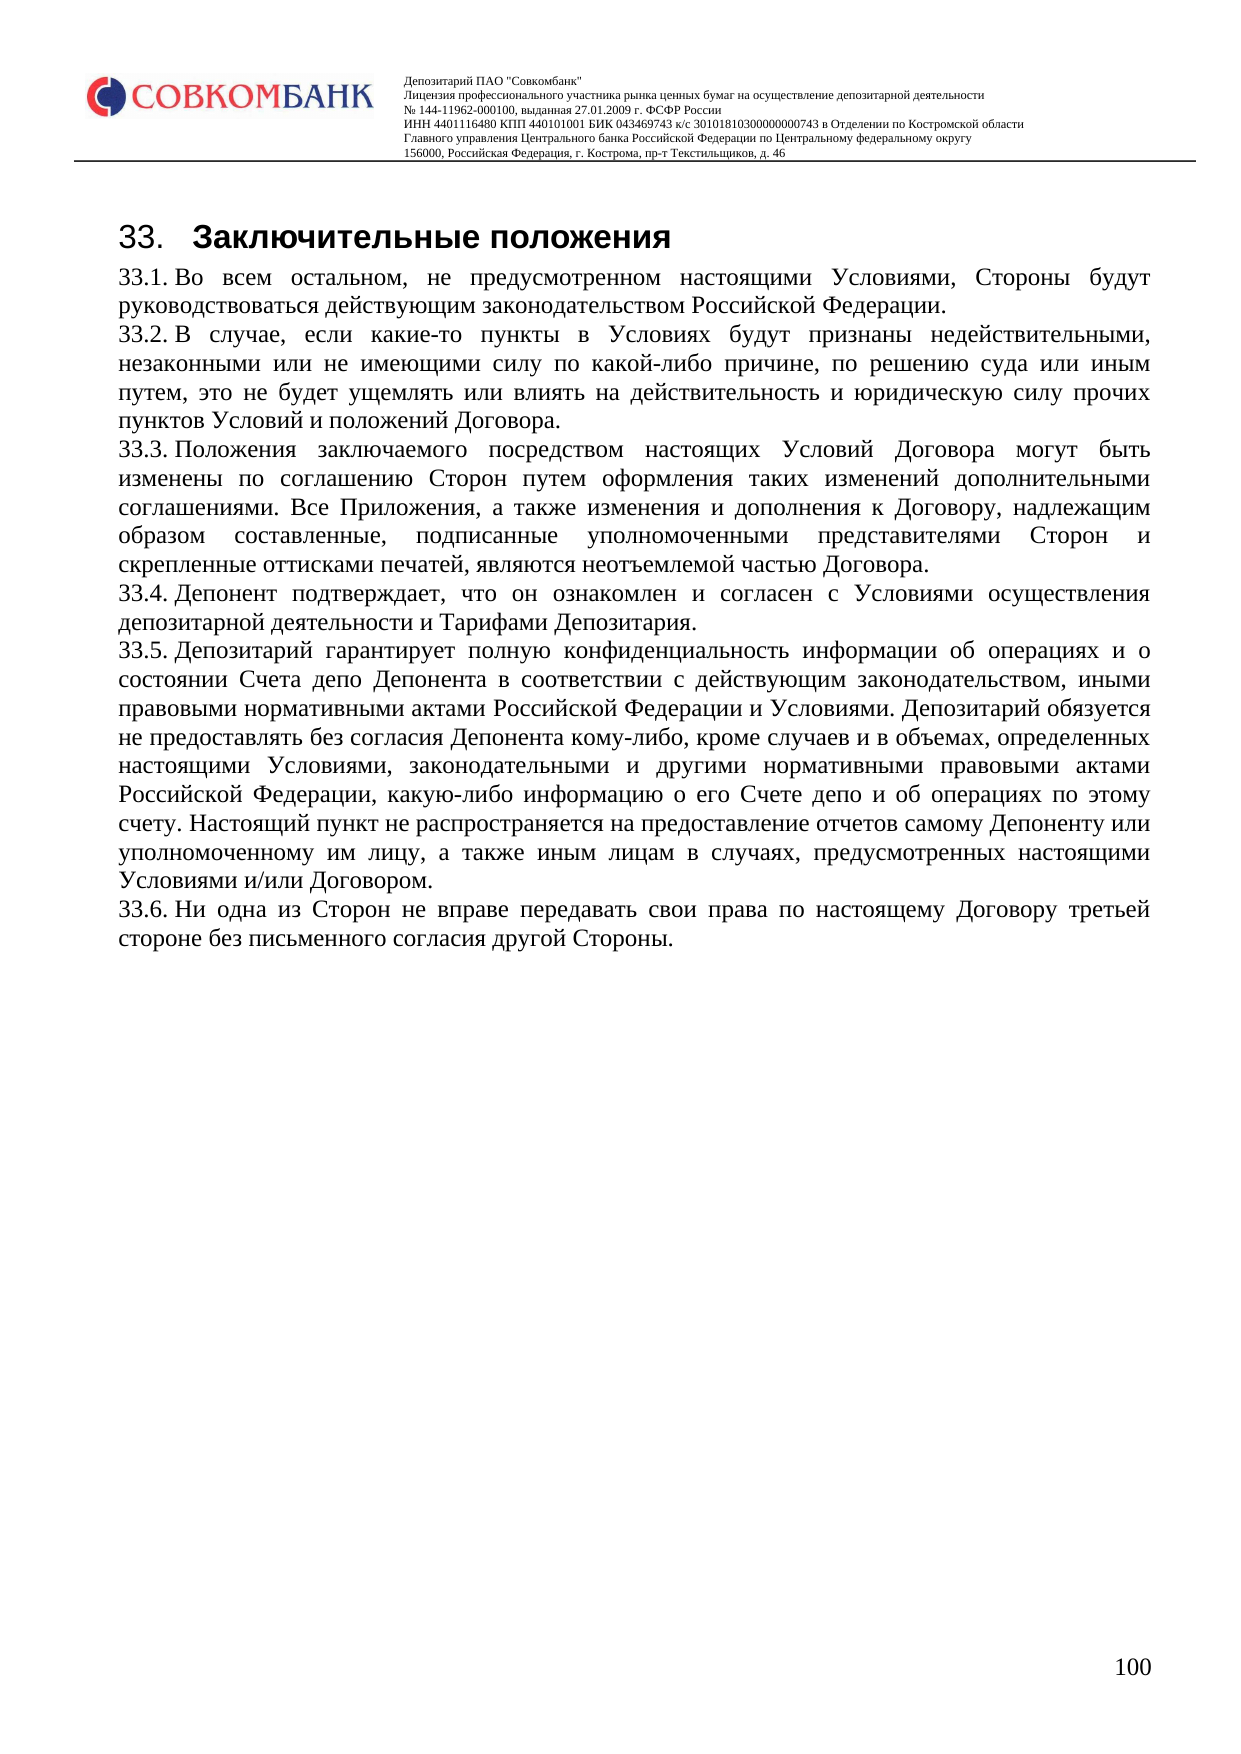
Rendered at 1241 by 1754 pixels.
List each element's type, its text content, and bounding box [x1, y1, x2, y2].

picture [85, 73, 374, 119]
list В случае, если какие-то пункты в Условиях будут признаны недействительными, незаконными или не имеющими силу по какой-либо причине, по решению суда или иным путем, это не будет ущемлять или влиять на действительность и юридическую силу прочих пунктов Условий и положений Договора. [118, 319, 1152, 434]
list Депозитарий гарантирует полную конфиденциальность информации об операциях и о состоянии Счета депо Депонента в соответствии с действующим законодательством, иными правовыми нормативными актами Российской Федерации и Условиями. Депозитарий обязуется не предоставлять без согласия Депонента кому-либо, кроме случаев и в объемах, определенных настоящими Условиями, законодательными и другими нормативными правовыми актами Российской Федерации, какую-либо информацию о его Счете депо и об операциях по этому счету. Настоящий пункт не распространяется на предоставление отчетов самому Депоненту или уполномоченному им лицу, а также иным лицам в случаях, предусмотренных настоящими Условиями и/или Договором. [118, 635, 1152, 894]
list Положения заключаемого посредством настоящих Условий Договора могут быть изменены по соглашению Сторон путем оформления таких изменений дополнительными соглашениями. Все Приложения, а также изменения и дополнения к Договору, надлежащим образом составленные, подписанные уполномоченными представителями Сторон и скрепленные оттисками печатей, являются неотъемлемой частью Договора. [118, 434, 1152, 578]
subtitle Заключительные положения [118, 217, 1152, 255]
list Во всем остальном, не предусмотренном настоящими Условиями, Стороны будут руководствоваться действующим законодательством Российской Федерации. [118, 262, 1152, 319]
list Ни одна из Сторон не вправе передавать свои права по настоящему Договору третьей стороне без письменного согласия другой Стороны. [118, 894, 1152, 952]
list Депонент подтверждает, что он ознакомлен и согласен с Условиями осуществления депозитарной деятельности и Тарифами Депозитария. [118, 578, 1152, 635]
